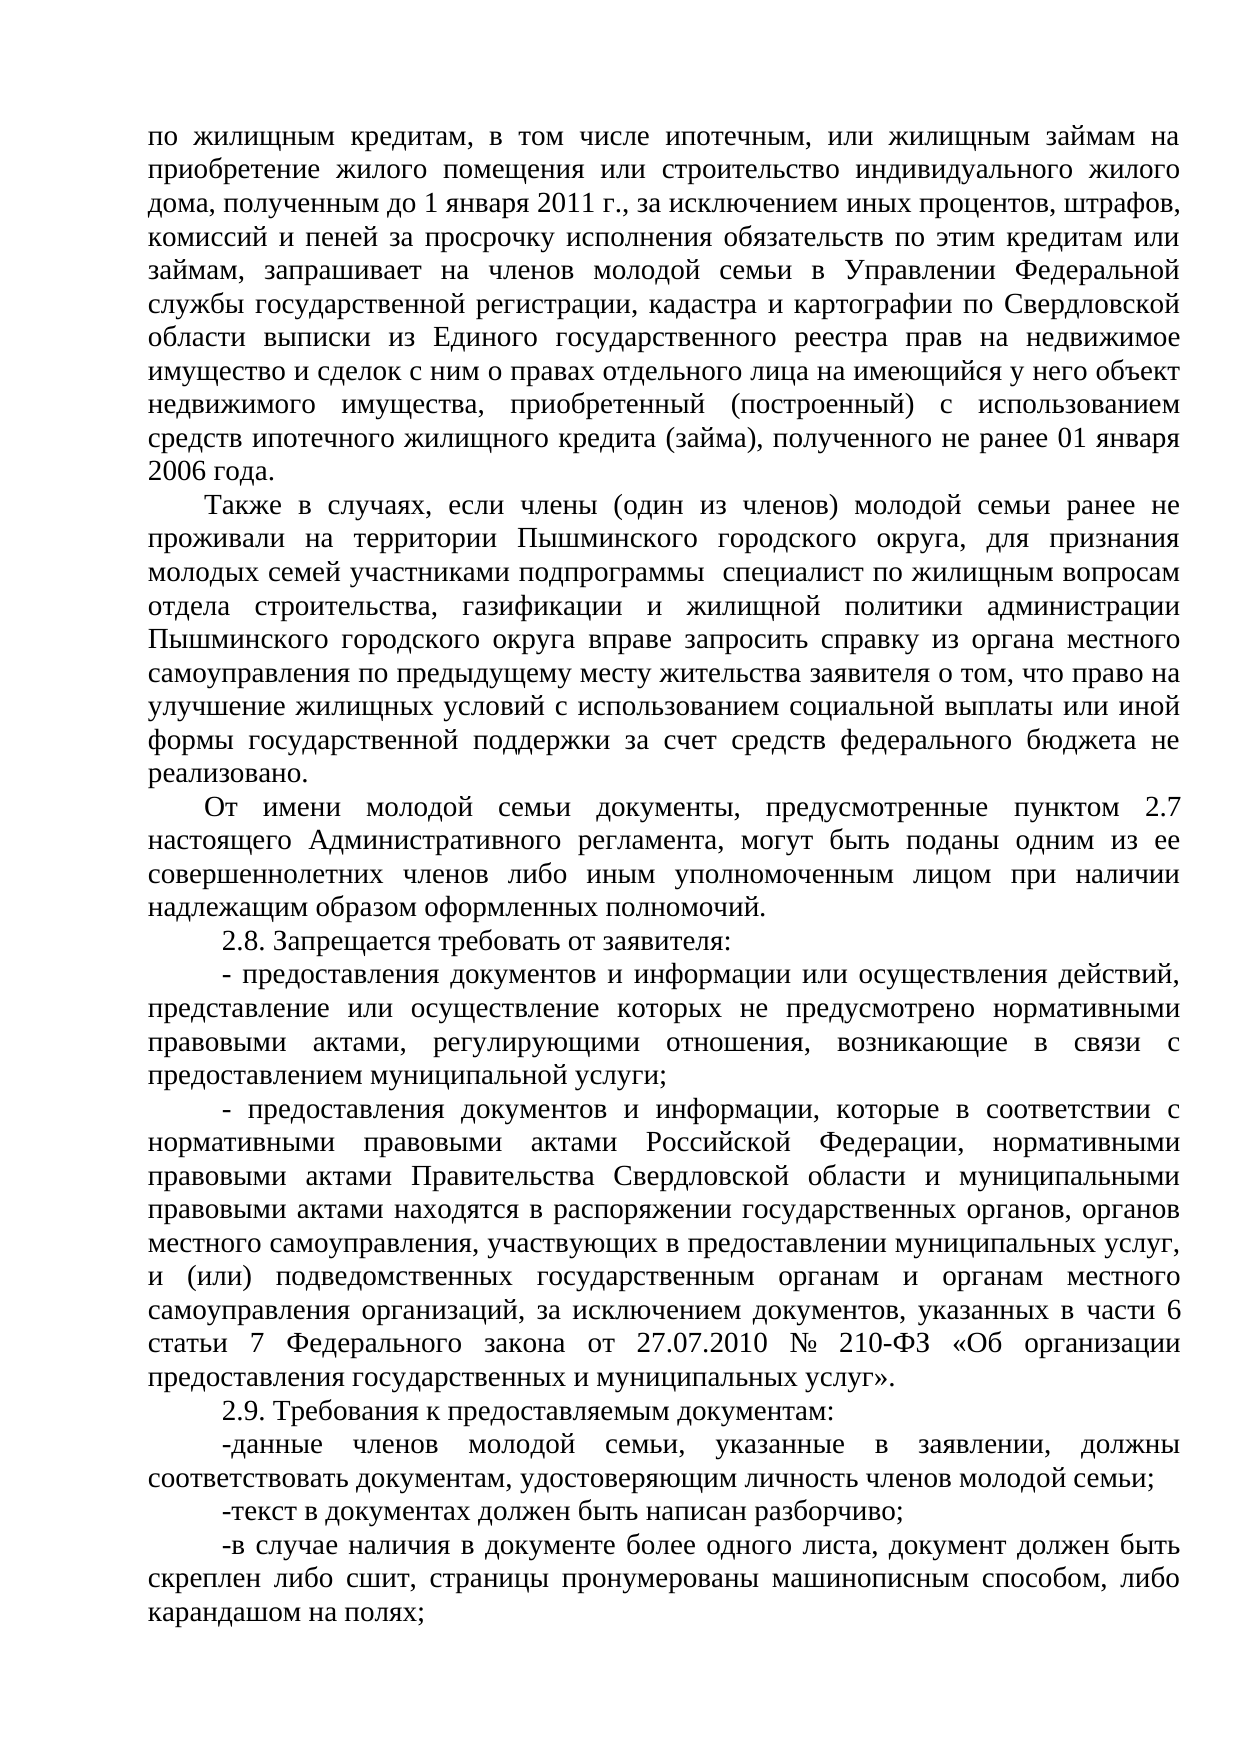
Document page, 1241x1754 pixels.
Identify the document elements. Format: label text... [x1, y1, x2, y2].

text - предоставления документов и информации или осуществления действий, представление или осуществление которых не предусмотрено нормативными правовыми актами, регулирующими отношения, возникающие в связи с предоставлением муниципальной услуги; [148, 957, 1181, 1091]
text -данные членов молодой семьи, указанные в заявлении, должны соответствовать документам, удостоверяющим личность членов молодой семьи; [148, 1426, 1181, 1493]
text Также в случаях, если члены (один из членов) молодой семьи ранее не проживали на территории Пышминского городского округа, для признания молодых семей участниками подпрограммы специалист по жилищным вопросам отдела строительства, газификации и жилищной политики администрации Пышминского городского округа вправе запросить справку из органа местного самоуправления по предыдущему месту жительства заявителя о том, что право на улучшение жилищных условий с использованием социальной выплаты или иной формы государственной поддержки за счет средств федерального бюджета не реализовано. [148, 487, 1181, 789]
text -текст в документах должен быть написан разборчиво; [148, 1493, 1181, 1527]
text -в случае наличия в документе более одного листа, документ должен быть скреплен либо сшит, страницы пронумерованы машинописным способом, либо карандашом на полях; [148, 1527, 1181, 1627]
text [148, 118, 1181, 487]
text От имени молодой семьи документы, предусмотренные пунктом 2.7 настоящего Административного регламента, могут быть поданы одним из ее совершеннолетних членов либо иным уполномоченным лицом при наличии надлежащим образом оформленных полномочий. [148, 789, 1181, 923]
text 2.8. Запрещается требовать от заявителя: [148, 923, 1181, 957]
text 2.9. Требования к предоставляемым документам: [148, 1393, 1181, 1426]
text - предоставления документов и информации, которые в соответствии с нормативными правовыми актами Российской Федерации, нормативными правовыми актами Правительства Свердловской области и муниципальными правовыми актами находятся в распоряжении государственных органов, органов местного самоуправления, участвующих в предоставлении муниципальных услуг, и (или) подведомственных государственным органам и органам местного самоуправления организаций, за исключением документов, указанных в части 6 статьи 7 Федерального закона от 27.07.2010 № 210-ФЗ «Об организации предоставления государственных и муниципальных услуг». [148, 1091, 1181, 1393]
